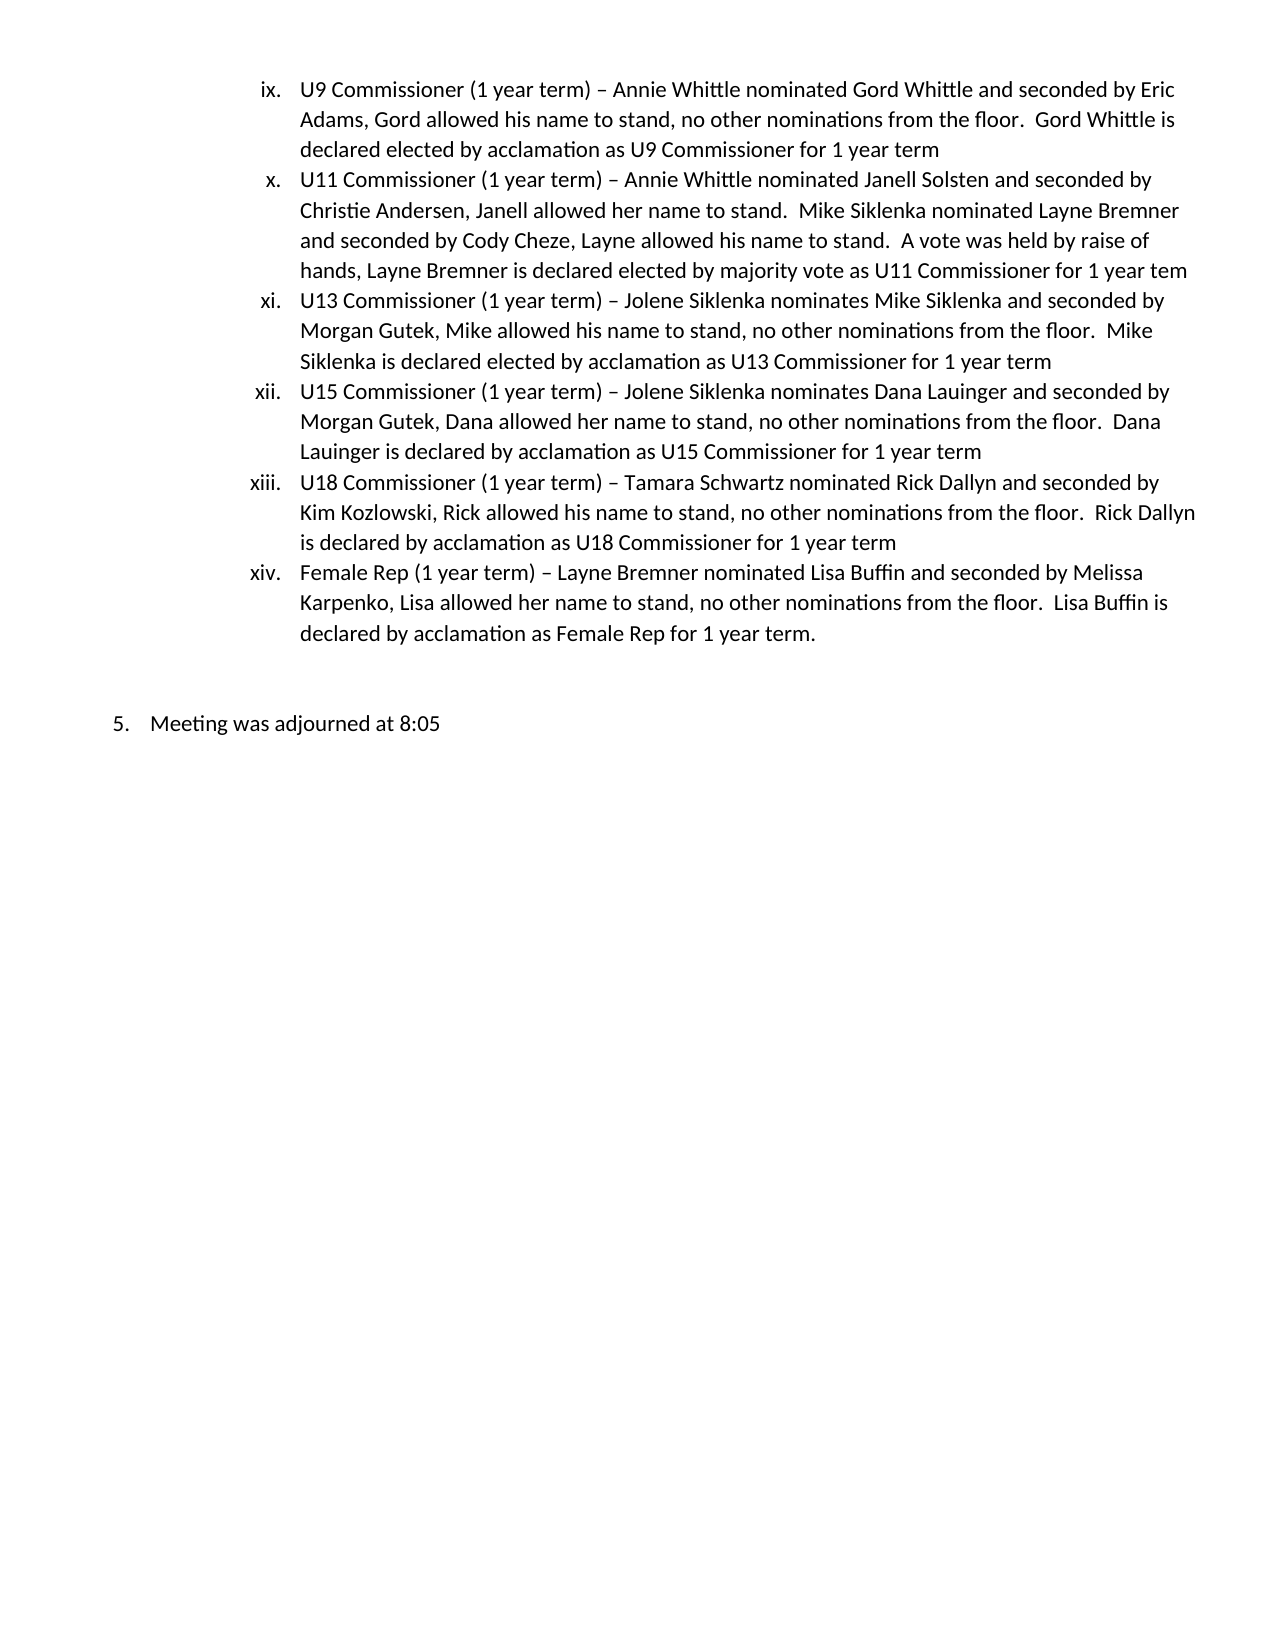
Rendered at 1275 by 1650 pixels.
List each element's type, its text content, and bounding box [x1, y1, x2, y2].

list Female Rep (1 year term) – Layne Bremner nominated Lisa Buffin and seconded by Melissa Karpenko, Lisa allowed her name to stand, no other nominations from the floor. Lisa Buffin is declared by acclamation as Female Rep for 1 year term. [281, 558, 1200, 647]
list U9 Commissioner (1 year term) – Annie Whittle nominated Gord Whittle and seconded by Eric Adams, Gord allowed his name to stand, no other nominations from the floor. Gord Whittle is declared elected by acclamation as U9 Commissioner for 1 year term [281, 75, 1200, 163]
list U11 Commissioner (1 year term) – Annie Whittle nominated Janell Solsten and seconded by Christie Andersen, Janell allowed her name to stand. Mike Siklenka nominated Layne Bremner and seconded by Cody Cheze, Layne allowed his name to stand. A vote was held by raise of hands, Layne Bremner is declared elected by majority vote as U11 Commissioner for 1 year tem [281, 166, 1200, 284]
list U15 Commissioner (1 year term) – Jolene Siklenka nominates Dana Lauinger and seconded by Morgan Gutek, Dana allowed her name to stand, no other nominations from the floor. Dana Lauinger is declared by acclamation as U15 Commissioner for 1 year term [281, 377, 1200, 466]
list U13 Commissioner (1 year term) – Jolene Siklenka nominates Mike Siklenka and seconded by Morgan Gutek, Mike allowed his name to stand, no other nominations from the floor. Mike Siklenka is declared elected by acclamation as U13 Commissioner for 1 year term [281, 286, 1200, 375]
list Meeting was adjourned at 8:05 [112, 709, 1200, 737]
list U18 Commissioner (1 year term) – Tamara Schwartz nominated Rick Dallyn and seconded by Kim Kozlowski, Rick allowed his name to stand, no other nominations from the floor. Rick Dallyn is declared by acclamation as U18 Commissioner for 1 year term [281, 468, 1200, 556]
